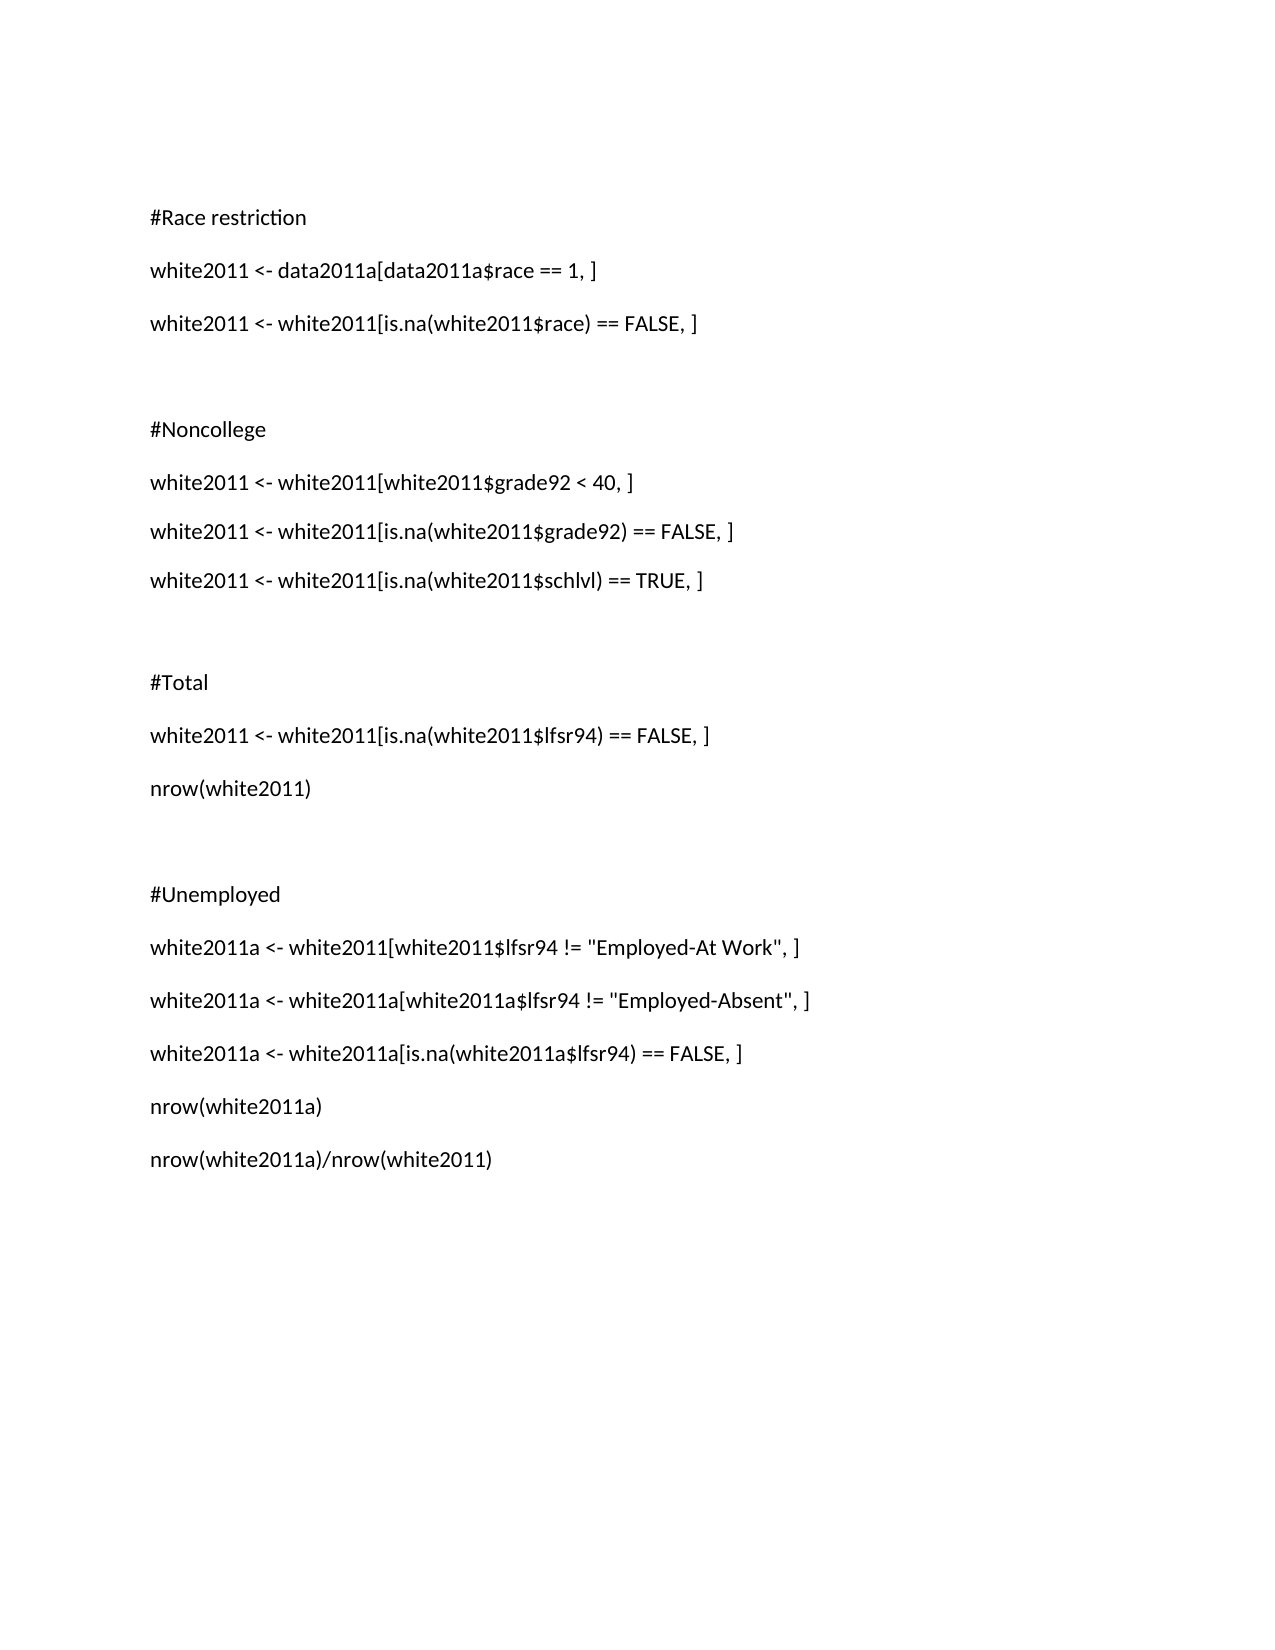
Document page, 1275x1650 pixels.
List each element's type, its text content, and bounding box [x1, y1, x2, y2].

text white2011 <- white2011[is.na(white2011$grade92) == FALSE, ] [150, 517, 1125, 545]
text nrow(white2011) [150, 774, 1125, 802]
text nrow(white2011a)/nrow(white2011) [150, 1145, 1125, 1173]
text white2011 <- white2011[is.na(white2011$schlvl) == TRUE, ] [150, 566, 1125, 594]
text white2011 <- data2011a[data2011a$race == 1, ] [150, 256, 1125, 284]
text white2011a <- white2011a[white2011a$lfsr94 != "Employed-Absent", ] [150, 986, 1125, 1014]
text nrow(white2011a) [150, 1092, 1125, 1120]
text white2011a <- white2011a[is.na(white2011a$lfsr94) == FALSE, ] [150, 1039, 1125, 1067]
text #Unemployed [150, 880, 1125, 908]
text #Noncollege [150, 415, 1125, 443]
text white2011a <- white2011[white2011$lfsr94 != "Employed-At Work", ] [150, 933, 1125, 961]
text #Race restriction [150, 203, 1125, 231]
text #Total [150, 668, 1125, 696]
text white2011 <- white2011[is.na(white2011$lfsr94) == FALSE, ] [150, 721, 1125, 749]
text white2011 <- white2011[white2011$grade92 < 40, ] [150, 468, 1125, 496]
text white2011 <- white2011[is.na(white2011$race) == FALSE, ] [150, 309, 1125, 337]
